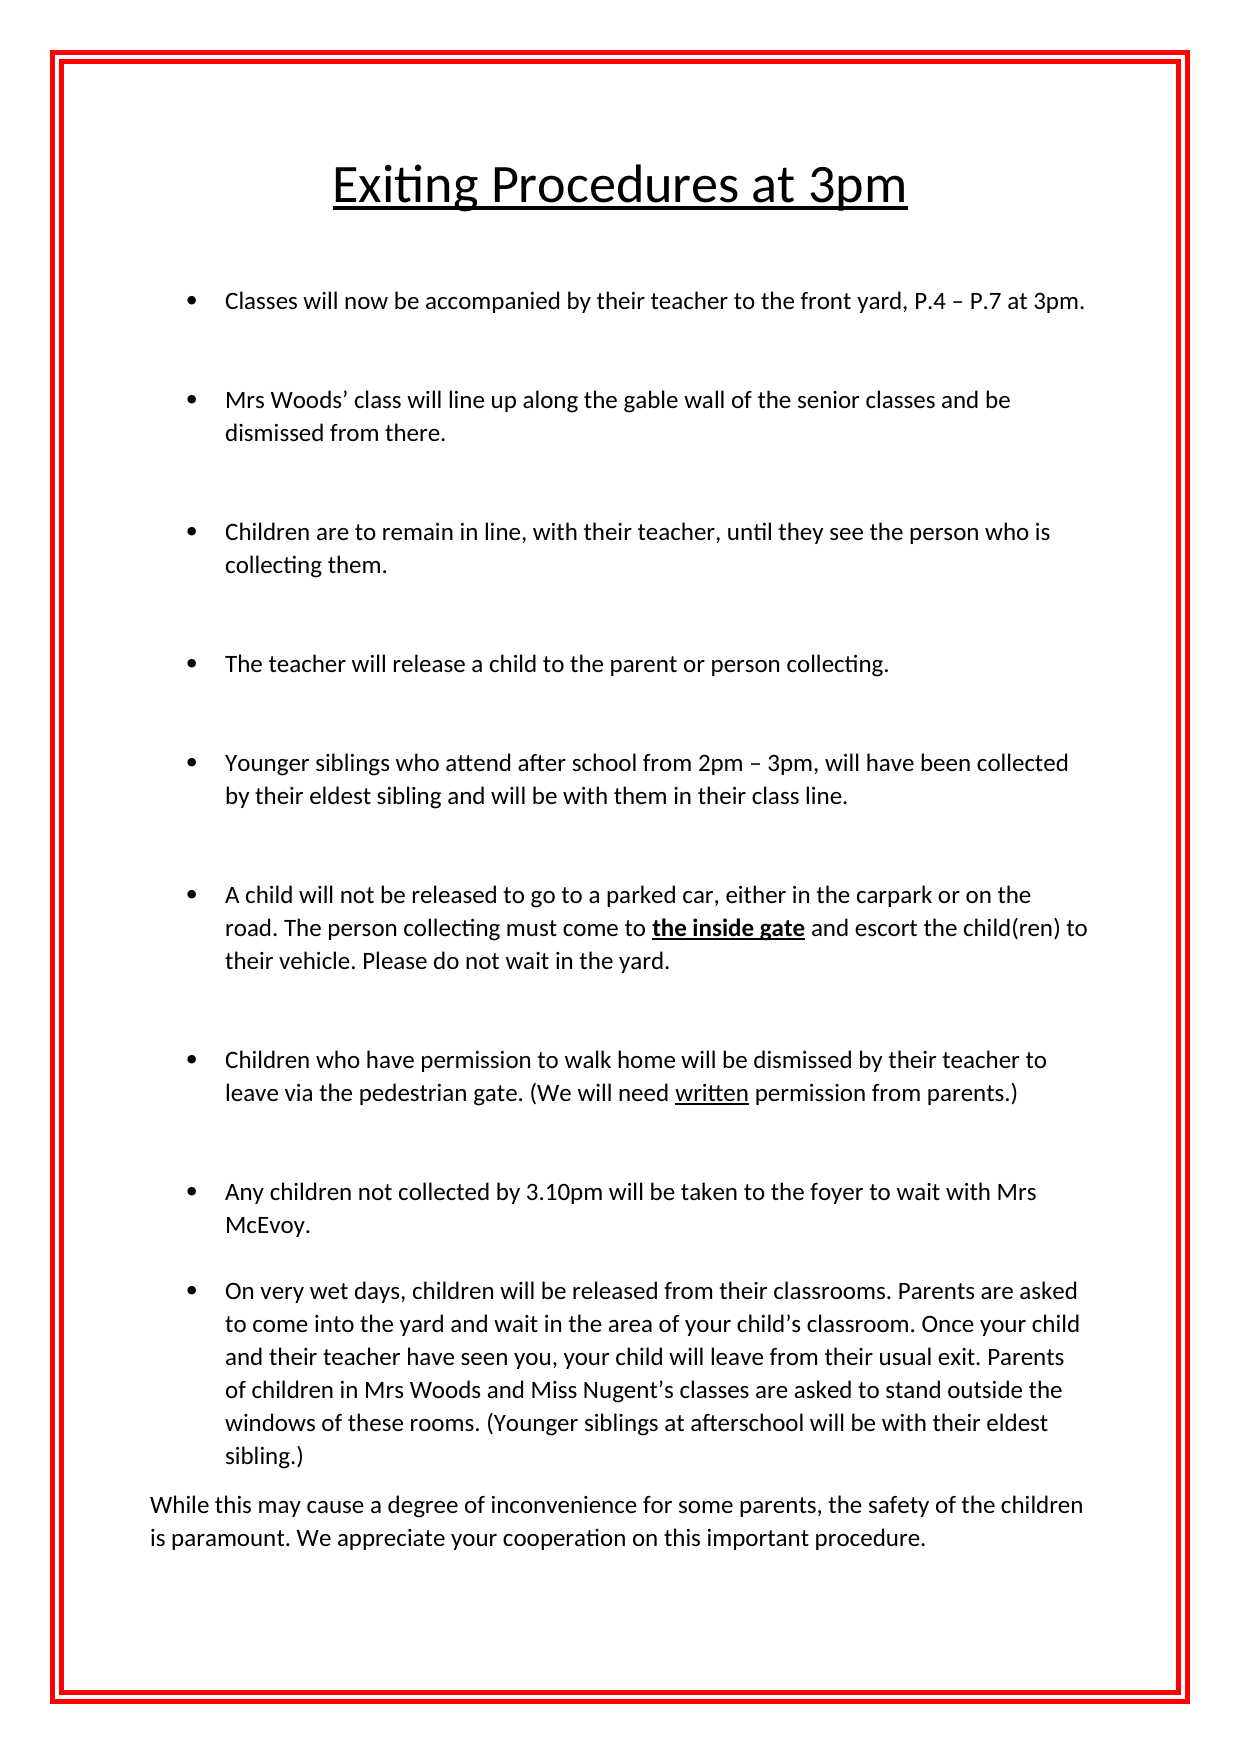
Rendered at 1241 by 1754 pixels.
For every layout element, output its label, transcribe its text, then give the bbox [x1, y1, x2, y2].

list Children are to remain in line, with their teacher, until they see the person who is collecting them. [187, 516, 1090, 579]
list Any children not collected by 3.10pm will be taken to the foyer to wait with Mrs McEvoy. [187, 1177, 1090, 1240]
list The teacher will release a child to the parent or person collecting. [187, 648, 1090, 679]
list Younger siblings who attend after school from 2pm – 3pm, will have been collected by their eldest sibling and will be with them in their class line. [187, 747, 1090, 811]
text While this may cause a degree of inconvenience for some parents, the safety of the children is paramount. We appreciate your cooperation on this important procedure. [150, 1489, 1090, 1553]
list Mrs Woods’ class will line up along the gable wall of the senior classes and be dismissed from there. [187, 384, 1090, 447]
list Classes will now be accompanied by their teacher to the front yard, P.4 – P.7 at 3pm. [187, 285, 1090, 315]
list On very wet days, children will be released from their classrooms. Parents are asked to come into the yard and wait in the area of your child’s classroom. Once your child and their teacher have seen you, your child will leave from their usual exit. Parents of children in Mrs Woods and Miss Nugent’s classes are asked to stand outside the windows of these rooms. (Younger siblings at afterschool will be with their eldest sibling.) [187, 1275, 1090, 1470]
list Children who have permission to walk home will be dismissed by their teacher to leave via the pedestrian gate. (We will need written permission from parents.) [187, 1044, 1090, 1108]
list A child will not be released to go to a parked car, either in the carpark or on the road. The person collecting must come to the inside gate and escort the child(ren) to their vehicle. Please do not wait in the yard. [187, 879, 1090, 976]
text Exiting Procedures at 3pm [150, 150, 1090, 216]
